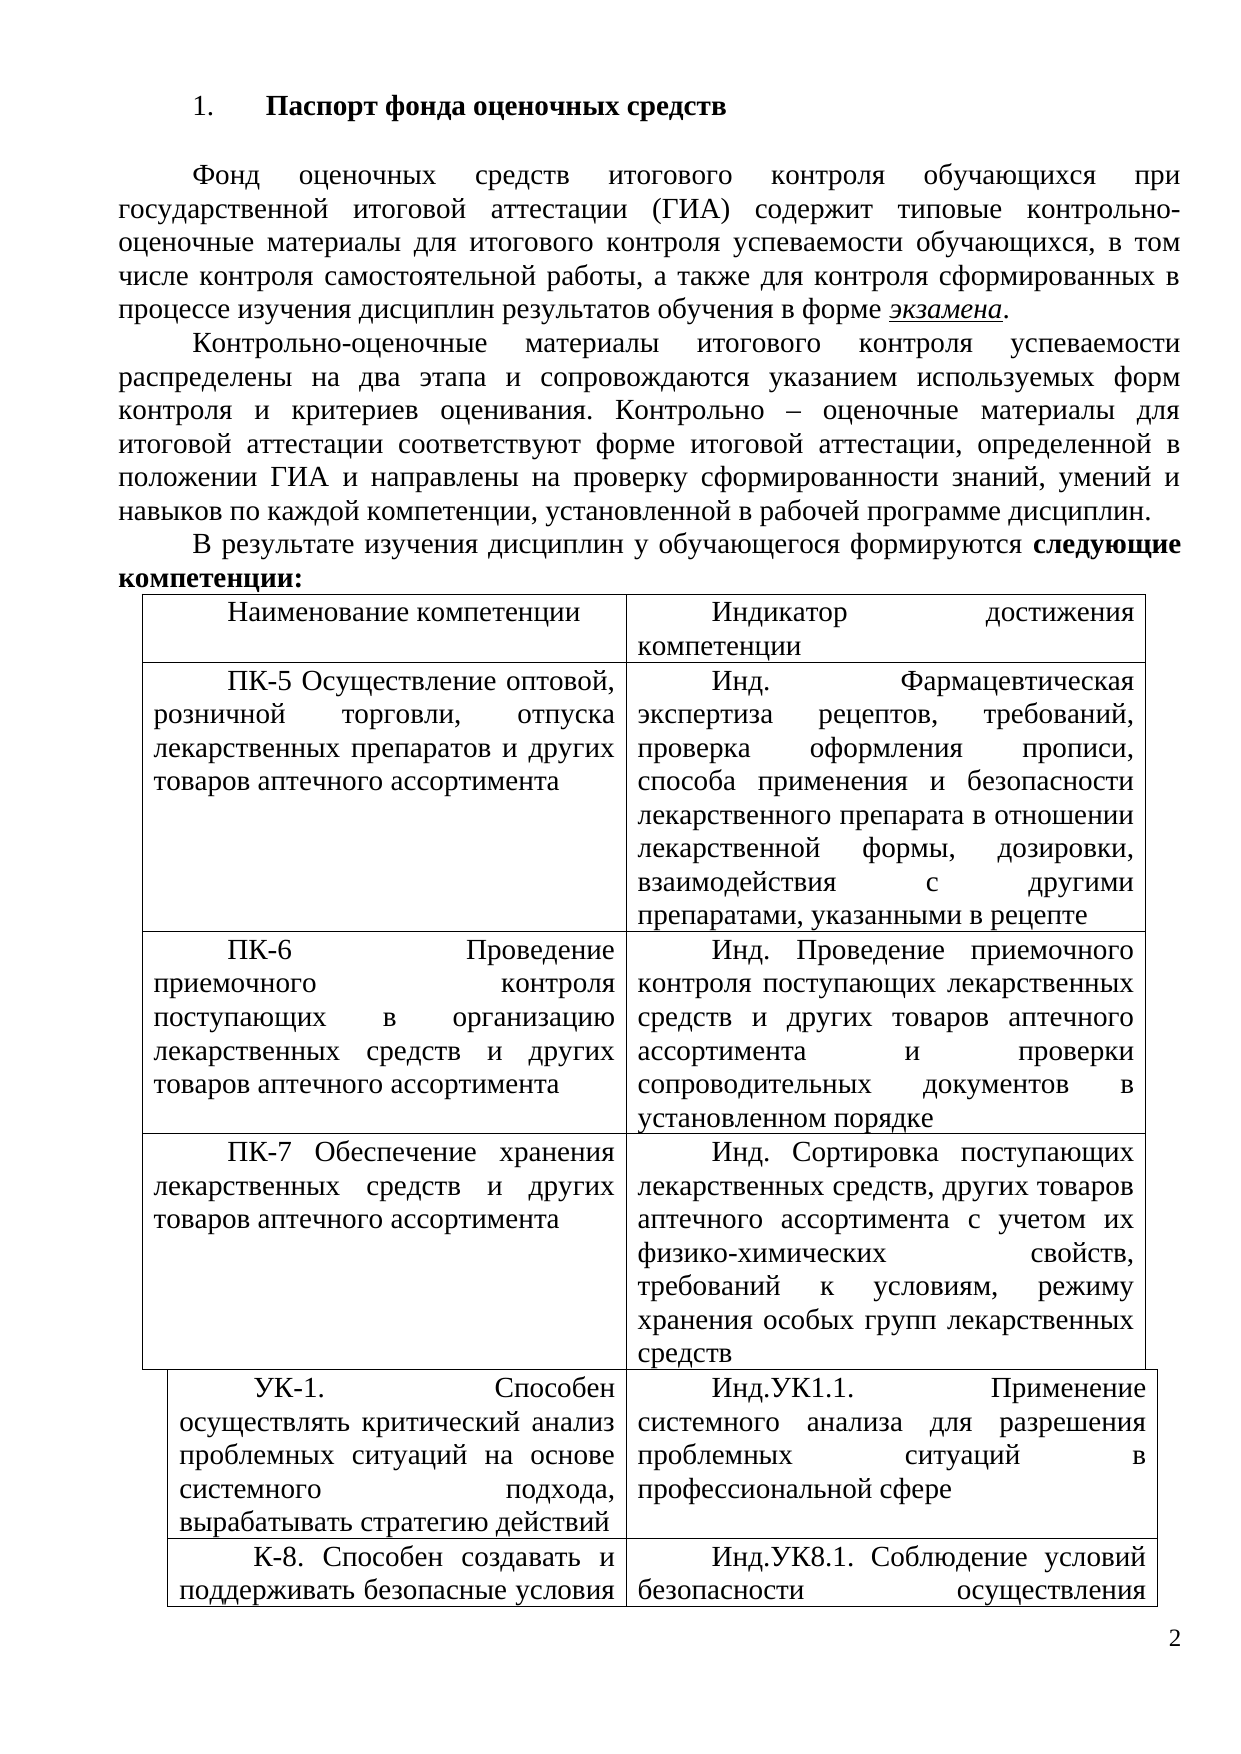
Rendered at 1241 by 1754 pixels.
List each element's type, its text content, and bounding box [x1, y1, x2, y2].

table_cell ПК-5 Осуществление оптовой, розничной торговли, отпуска лекарственных препаратов и других товаров аптечного ассортимента [143, 663, 626, 931]
table_header Индикатор достижения компетенции [627, 595, 1145, 662]
list Контрольно-оценочные материалы итогового контроля успеваемости распределены на два этапа и сопровождаются указанием используемых форм контроля и критериев оценивания. Контрольно – оценочные материалы для итоговой аттестации соответствуют форме итоговой аттестации, определенной в положении ГИА и направлены на проверку сформированности знаний, умений и навыков по каждой компетенции, установленной в рабочей программе дисциплин. [118, 325, 1181, 526]
table_cell Инд. Фармацевтическая экспертиза рецептов, требований, проверка оформления прописи, способа применения и безопасности лекарственного препарата в отношении лекарственной формы, дозировки, взаимодействия с другими препаратами, указанными в рецепте [627, 663, 1145, 931]
table_cell Инд.УК1.1. Применение системного анализа для разрешения проблемных ситуаций в профессиональной сфере [627, 1370, 1157, 1538]
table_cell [168, 1539, 626, 1606]
table_cell Инд. Проведение приемочного контроля поступающих лекарственных средств и других товаров аптечного ассортимента и проверки сопроводительных документов в установленном порядке [627, 932, 1145, 1133]
table_cell ПК-6 Проведение приемочного контроля поступающих в организацию лекарственных средств и других товаров аптечного ассортимента [143, 932, 626, 1133]
list Паспорт фонда оценочных средств [118, 88, 1181, 121]
table_header Наименование компетенции [143, 595, 626, 662]
table_cell УК-1. Способен осуществлять критический анализ проблемных ситуаций на основе системного подхода, вырабатывать стратегию действий [168, 1370, 626, 1538]
list В результате изучения дисциплин у обучающегося формируются следующие компетенции: [118, 526, 1181, 593]
list Фонд оценочных средств итогового контроля обучающихся при государственной итоговой аттестации (ГИА) содержит типовые контрольно-оценочные материалы для итогового контроля успеваемости обучающихся, в том числе контроля самостоятельной работы, а также для контроля сформированных в процессе изучения дисциплин результатов обучения в форме экзамена. [118, 157, 1181, 325]
table_cell Инд. Сортировка поступающих лекарственных средств, других товаров аптечного ассортимента с учетом их физико-химических свойств, требований к условиям, режиму хранения особых групп лекарственных средств [627, 1134, 1145, 1369]
table_cell ПК-7 Обеспечение хранения лекарственных средств и других товаров аптечного ассортимента [143, 1134, 626, 1369]
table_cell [627, 1539, 1157, 1606]
